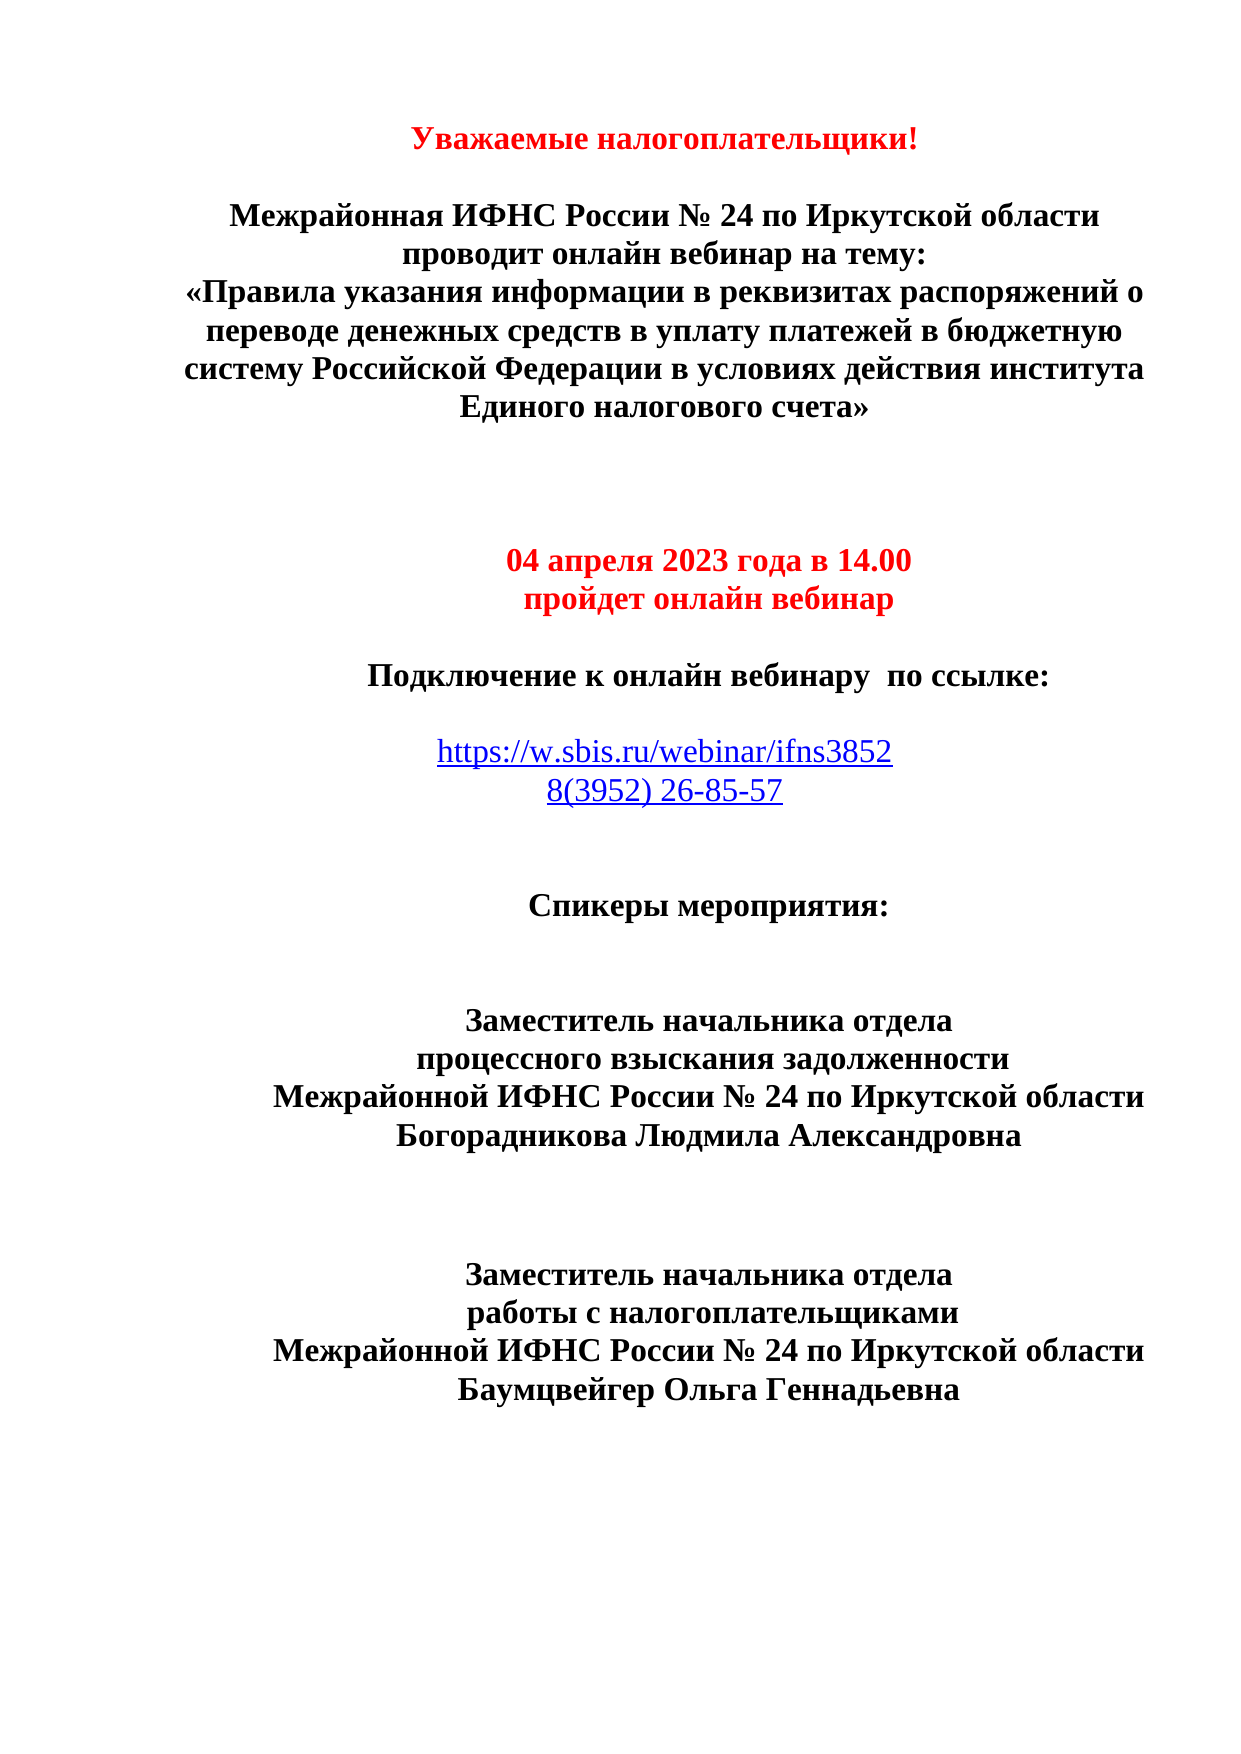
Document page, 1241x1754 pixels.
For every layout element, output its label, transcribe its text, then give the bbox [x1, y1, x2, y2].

text 04 апреля 2023 года в 14.00 [251, 540, 1152, 578]
text работы с налогоплательщиками [251, 1292, 1152, 1330]
text Заместитель начальника отдела [251, 1000, 1152, 1038]
text Межрайонной ИФНС России № 24 по Иркутской области [251, 1076, 1152, 1115]
text https://w.sbis.ru/webinar/ifns3852 8(3952) 26-85-57 [177, 731, 1152, 808]
text Межрайонной ИФНС России № 24 по Иркутской области [251, 1330, 1152, 1369]
text Подключение к онлайн вебинару по ссылке: [251, 655, 1152, 693]
text Богорадникова Людмила Александровна [251, 1115, 1152, 1153]
text Уважаемые налогоплательщики! [177, 118, 1152, 156]
text проводит онлайн вебинар на тему: [177, 233, 1152, 271]
text процессного взыскания задолженности [251, 1038, 1152, 1076]
text «Правила указания информации в реквизитах распоряжений о переводе денежных средств в уплату платежей в бюджетную систему Российской Федерации в условиях действия института Единого налогового счета» [177, 271, 1152, 425]
text Межрайонная ИФНС России № 24 по Иркутской области [177, 195, 1152, 233]
text Заместитель начальника отдела [251, 1254, 1152, 1292]
text пройдет онлайн вебинар [251, 578, 1152, 616]
text Спикеры мероприятия: [251, 885, 1152, 923]
text Баумцвейгер Ольга Геннадьевна [251, 1369, 1152, 1407]
